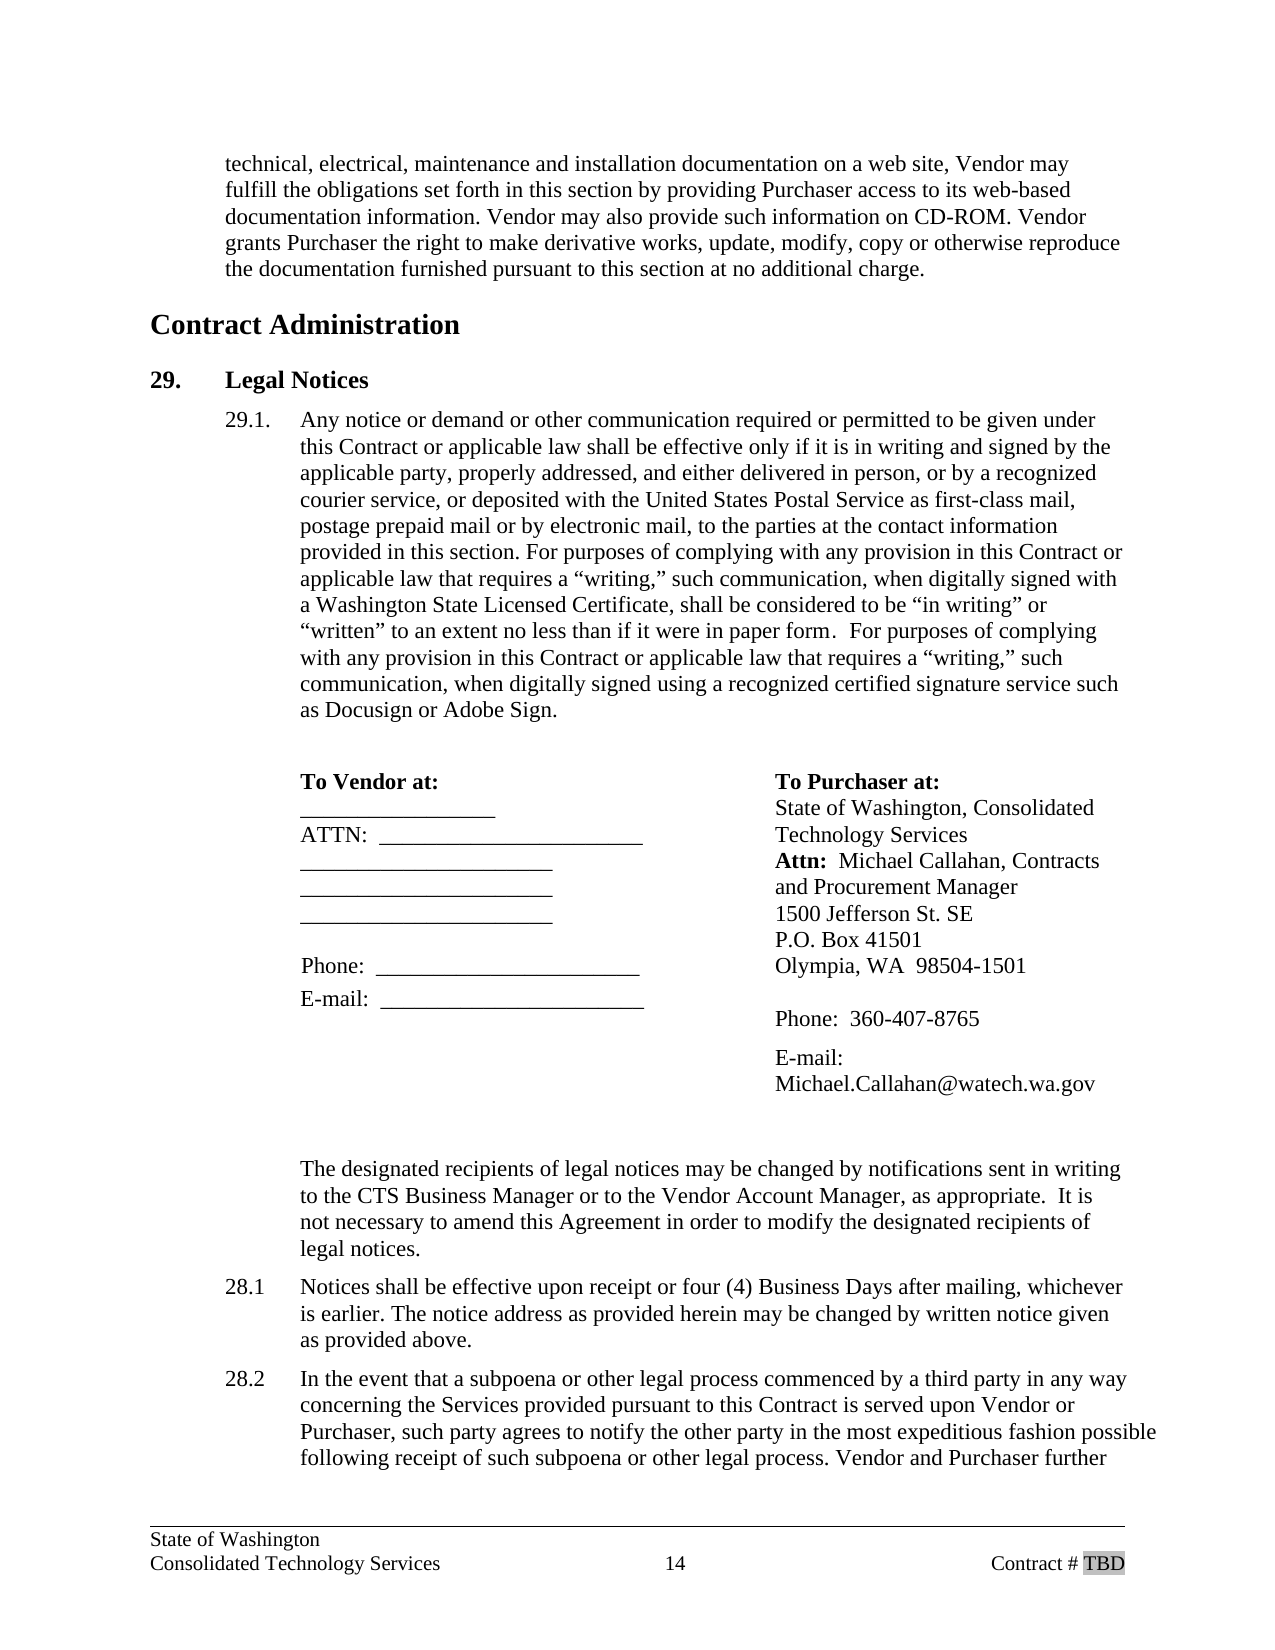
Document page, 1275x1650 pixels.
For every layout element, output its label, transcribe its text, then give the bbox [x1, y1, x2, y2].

subtitle The designated recipients of legal notices may be changed by notifications sent in writing to the CTS Business Manager or to the Vendor Account Manager, as appropriate. It is not necessary to amend this Agreement in order to modify the designated recipients of legal notices. [300, 1156, 1125, 1261]
subtitle Any notice or demand or other communication required or permitted to be given under this Contract or applicable law shall be effective only if it is in writing and signed by the applicable party, properly addressed, and either delivered in person, or by a recognized courier service, or deposited with the United States Postal Service as first-class mail, postage prepaid mail or by electronic mail, to the parties at the contact information provided in this section. For purposes of complying with any provision in this Contract or applicable law that requires a “writing,” such communication, when digitally signed with a Washington State Licensed Certificate, shall be considered to be “in writing” or “written” to an extent no less than if it were in paper form. For purposes of complying with any provision in this Contract or applicable law that requires a “writing,” such communication, when digitally signed using a recognized certified signature service such as Docusign or Adobe Sign. [225, 407, 1125, 723]
subtitle Legal Notices [150, 365, 1125, 394]
subtitle Notices shall be effective upon receipt or four (4) Business Days after mailing, whichever is earlier. The notice address as provided herein may be changed by written notice given as provided above. [225, 1273, 1125, 1352]
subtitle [225, 1365, 1162, 1470]
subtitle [225, 150, 1125, 282]
table_header To Vendor at: _________________ ATTN: _______________________ ______________________ ______________________ ______________________ Phone: _______________________ E-mail: _______________________ [218, 768, 692, 1143]
table_header To Purchaser at: State of Washington, Consolidated Technology Services Attn: Michael Callahan, Contracts and Procurement Manager 1500 Jefferson St. SE P.O. Box 41501 Olympia, WA 98504-1501 Phone: 360-407-8765 E-mail: Michael.Callahan@watech.wa.gov [692, 768, 1148, 1143]
text Contract Administration [150, 307, 1125, 340]
